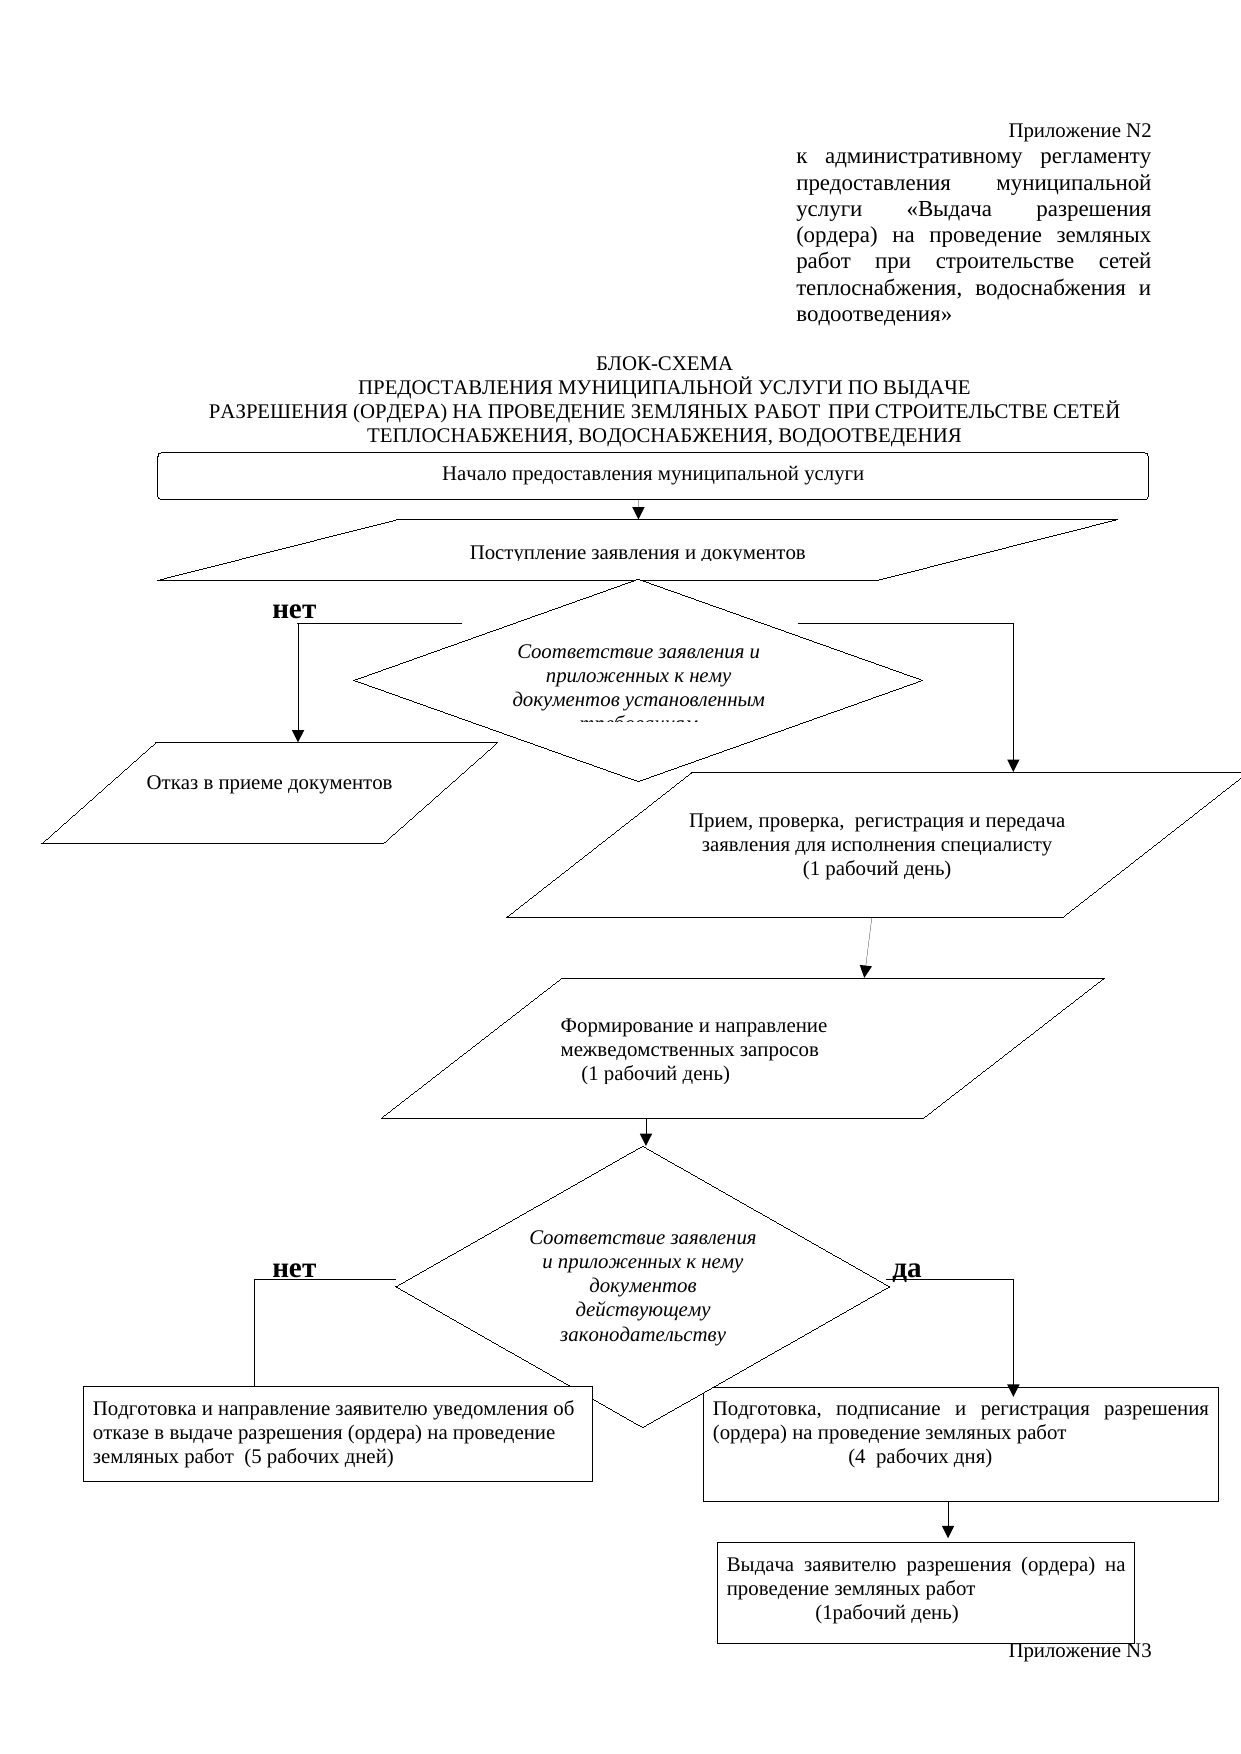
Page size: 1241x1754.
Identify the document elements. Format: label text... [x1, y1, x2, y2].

text РАЗРЕШЕНИЯ (ОРДЕРА) НА ПРОВЕДЕНИЕ ЗЕМЛЯНЫХ РАБОТ ПРИ СТРОИТЕЛЬСТВЕ СЕТЕЙ ТЕПЛОСНАБЖЕНИЯ, ВОДОСНАБЖЕНИЯ, ВОДООТВЕДЕНИЯ [177, 399, 1152, 447]
text нет да [675, 591, 1152, 625]
text Приложение N3 [177, 1638, 1152, 1662]
text Приложение N2 [177, 118, 1152, 142]
text нет да [177, 591, 602, 625]
text нет да [827, 1250, 1152, 1283]
text ПРЕДОСТАВЛЕНИЯ МУНИЦИПАЛЬНОЙ УСЛУГИ ПО ВЫДАЧЕ [177, 375, 1152, 399]
text к административному регламенту предоставления муниципальной услуги «Выдача разрешения (ордера) на проведение земляных работ при строительстве сетей теплоснабжения, водоснабжения и водоотведения» [796, 142, 1152, 327]
text нет да [177, 1250, 458, 1283]
text БЛОК-СХЕМА [177, 351, 1152, 375]
